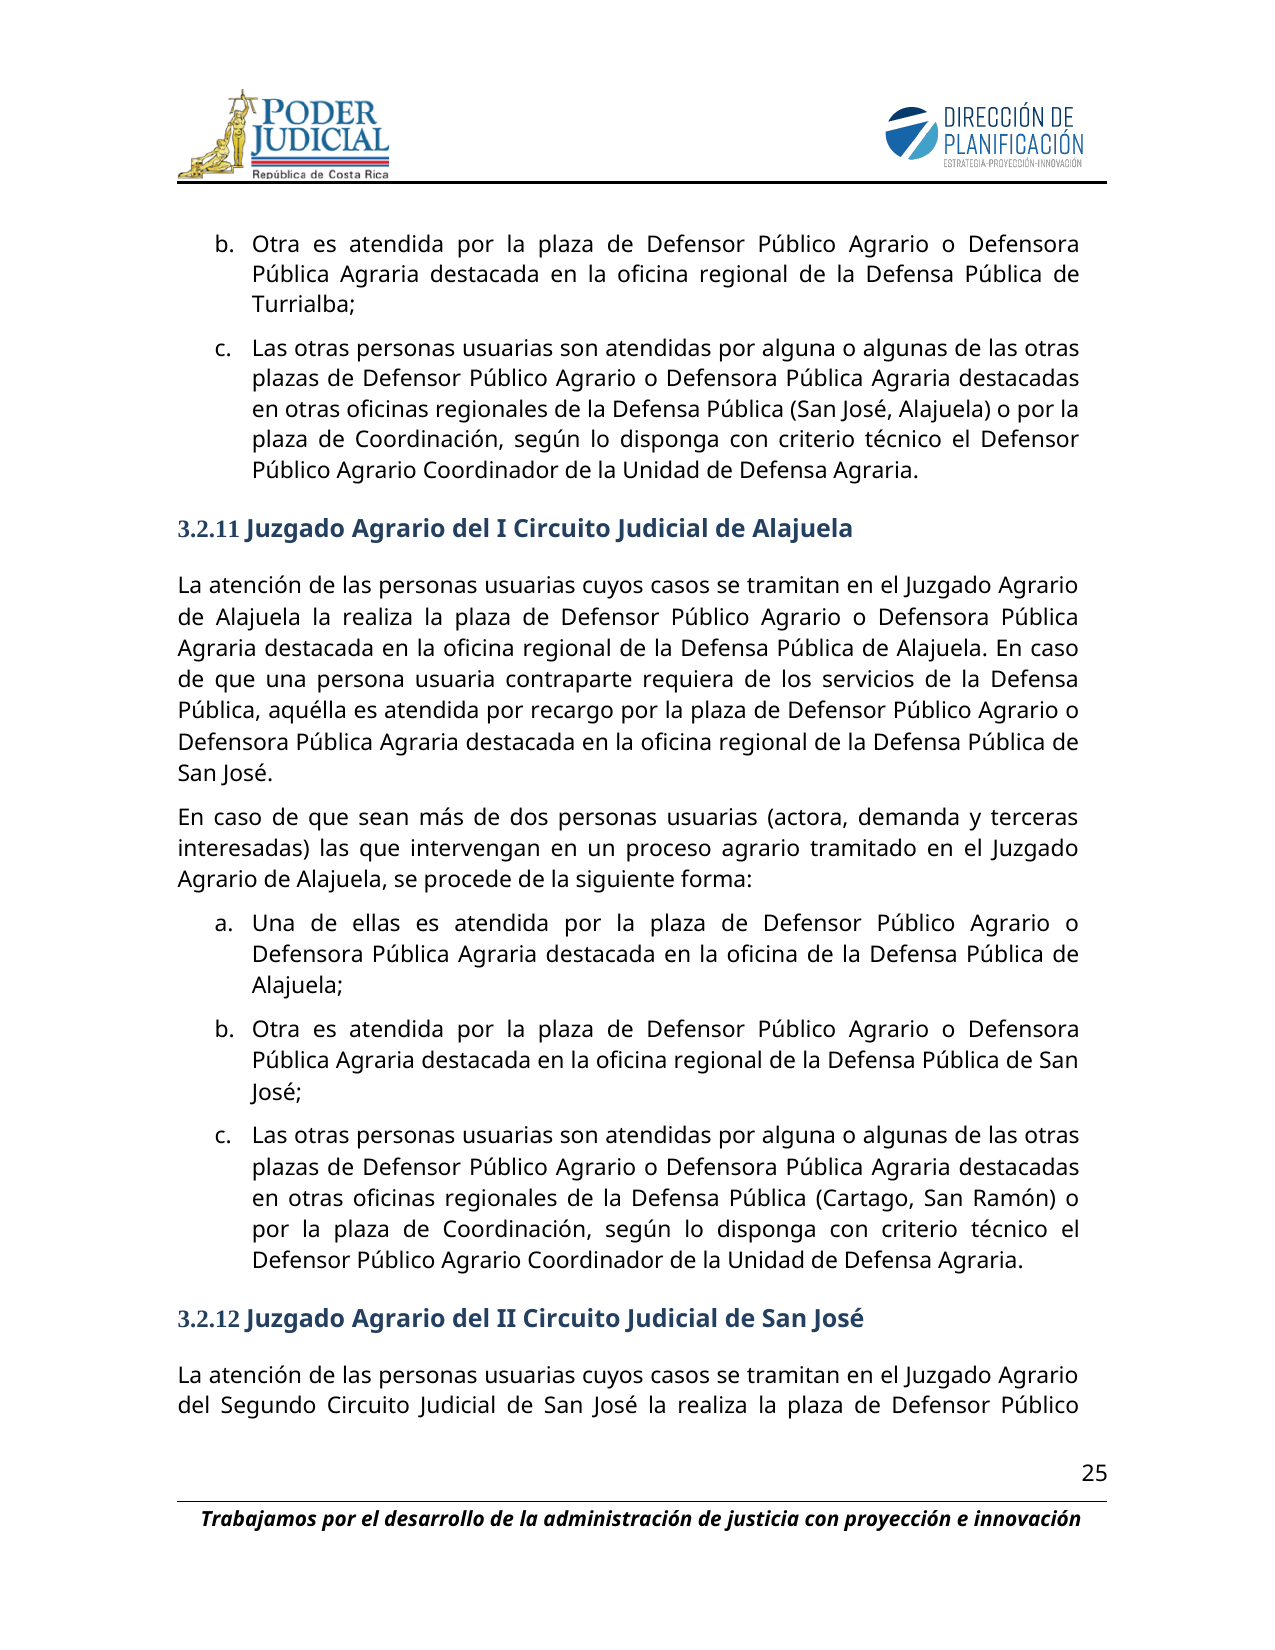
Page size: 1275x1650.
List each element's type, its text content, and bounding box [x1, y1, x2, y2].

list Las otras personas usuarias son atendidas por alguna o algunas de las otras plazas de Defensor Público Agrario o Defensora Pública Agraria destacadas en otras oficinas regionales de la Defensa Pública (San José, Alajuela) o por la plaza de Coordinación, según lo disponga con criterio técnico el Defensor Público Agrario Coordinador de la Unidad de Defensa Agraria. [214, 332, 1080, 485]
subtitle Juzgado Agrario del II Circuito Judicial de San José [177, 1301, 1107, 1334]
subtitle Juzgado Agrario del I Circuito Judicial de Alajuela [177, 510, 1107, 544]
text En caso de que sean más de dos personas usuarias (actora, demanda y terceras interesadas) las que intervengan en un proceso agrario tramitado en el Juzgado Agrario de Alajuela, se procede de la siguiente forma: [177, 801, 1080, 894]
picture [177, 86, 390, 179]
picture [871, 90, 1097, 179]
list Una de ellas es atendida por la plaza de Defensor Público Agrario o Defensora Pública Agraria destacada en la oficina de la Defensa Pública de Alajuela; [214, 907, 1080, 1001]
text La atención de las personas usuarias cuyos casos se tramitan en el Juzgado Agrario de Alajuela la realiza la plaza de Defensor Público Agrario o Defensora Pública Agraria destacada en la oficina regional de la Defensa Pública de Alajuela. En caso de que una persona usuaria contraparte requiera de los servicios de la Defensa Pública, aquélla es atendida por recargo por la plaza de Defensor Público Agrario o Defensora Pública Agraria destacada en la oficina regional de la Defensa Pública de San José. [177, 569, 1080, 788]
list Otra es atendida por la plaza de Defensor Público Agrario o Defensora Pública Agraria destacada en la oficina regional de la Defensa Pública de San José; [214, 1013, 1080, 1107]
list Las otras personas usuarias son atendidas por alguna o algunas de las otras plazas de Defensor Público Agrario o Defensora Pública Agraria destacadas en otras oficinas regionales de la Defensa Pública (Cartago, San Ramón) o por la plaza de Coordinación, según lo disponga con criterio técnico el Defensor Público Agrario Coordinador de la Unidad de Defensa Agraria. [214, 1119, 1080, 1276]
list Otra es atendida por la plaza de Defensor Público Agrario o Defensora Pública Agraria destacada en la oficina regional de la Defensa Pública de Turrialba; [214, 228, 1080, 319]
